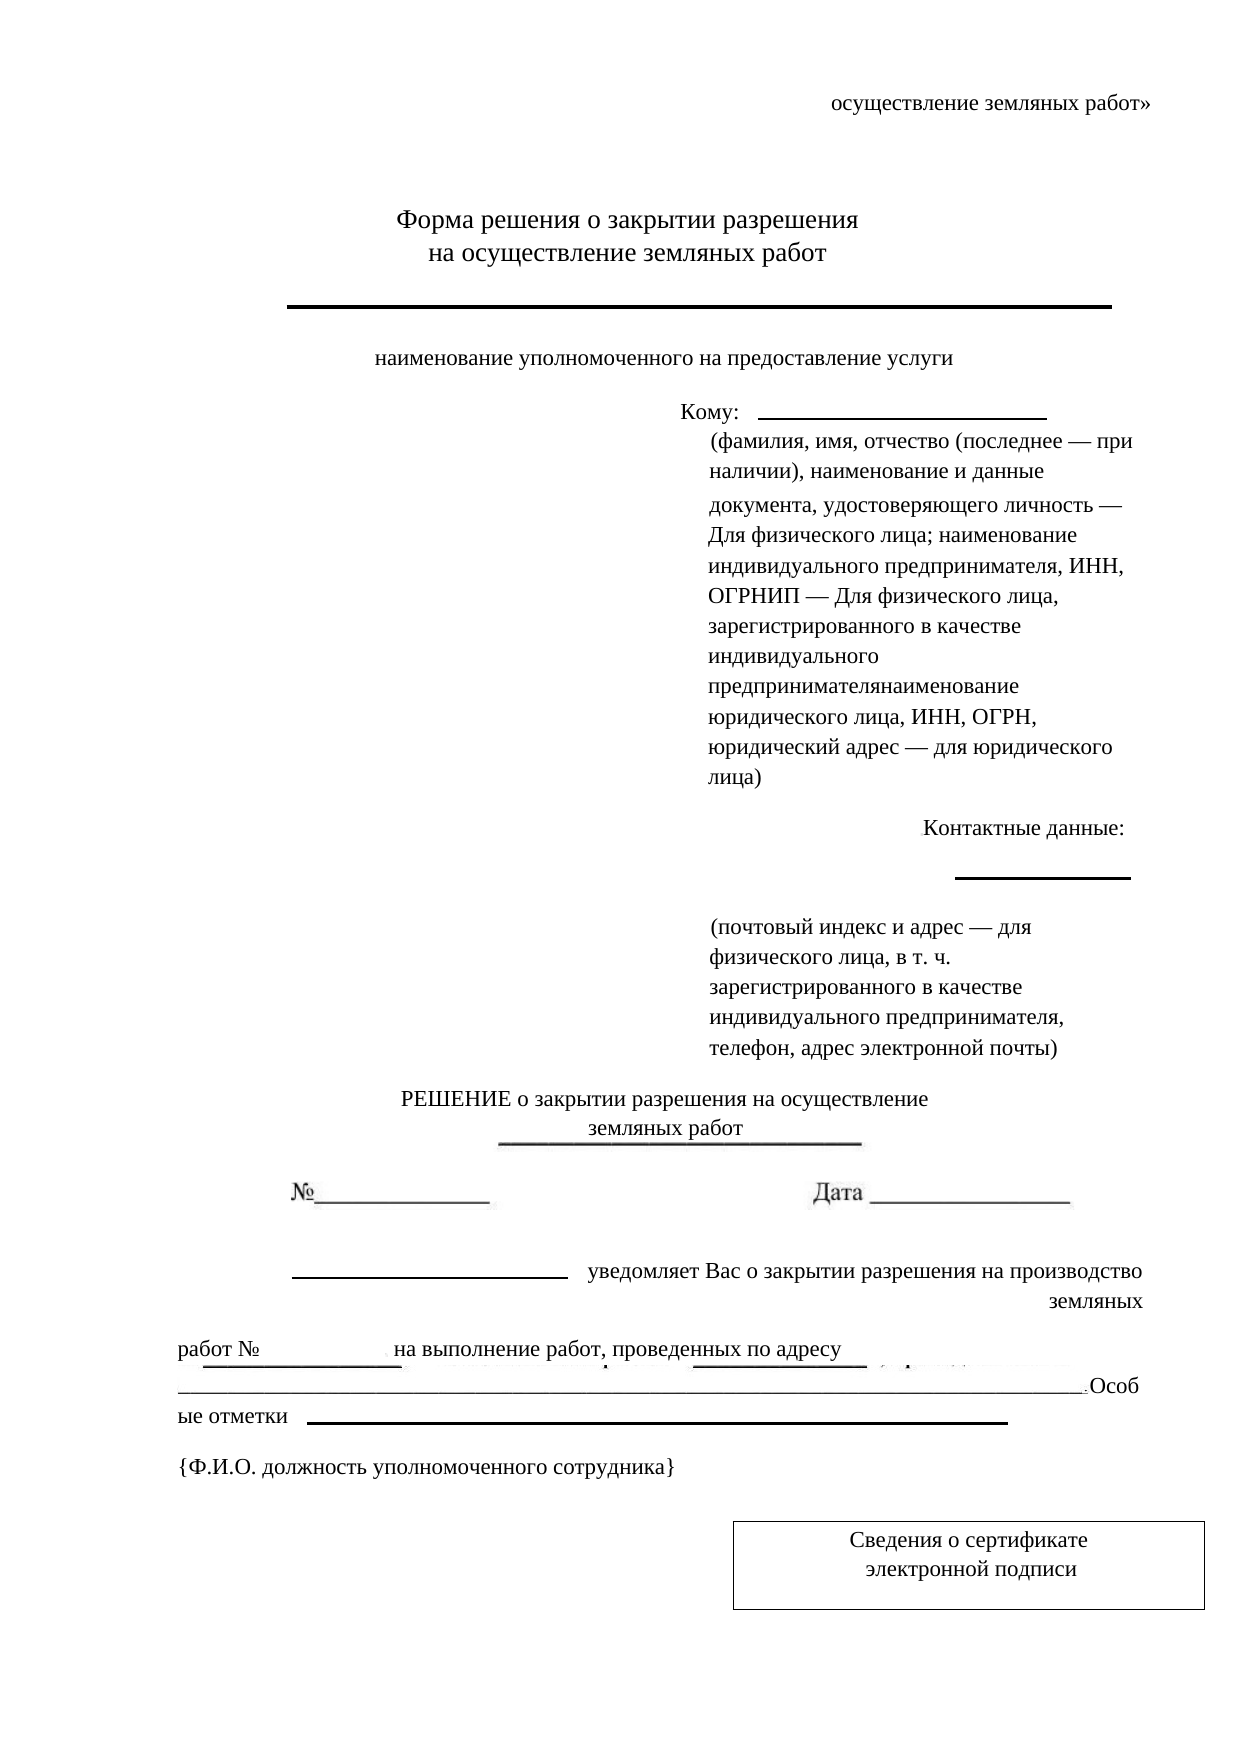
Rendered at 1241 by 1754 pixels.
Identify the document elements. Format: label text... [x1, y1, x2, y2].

picture [177, 1365, 1090, 1394]
text Кому: [594, 398, 1152, 424]
text (почтовый индекс и адрес — для физического лица, в т. ч. зарегистрированного в качестве индивидуального предпринимателя, телефон, адрес электронной почты) [709, 913, 1151, 1060]
text (фамилия, имя, отчество (последнее — при наличии), наименование и данные [709, 427, 1151, 483]
text РЕШЕНИЕ о закрытии разрешения на осуществление земляных работ [368, 1085, 962, 1140]
text наименование уполномоченного на предоставление услуги [247, 344, 1081, 370]
text документа, удостоверяющего личность — Для физического лица; наименование индивидуального предпринимателя, ИНН, ОГРНИП — Для физического лица, зарегистрированного в качестве индивидуального предпринимателянаименование юридического лица, ИНН, ОГРН, юридический адрес — для юридического лица) [708, 491, 1143, 789]
text уведомляет Вас о закрытии разрешения на производство земляных [177, 1257, 1143, 1314]
text Форма решения о закрытии разрешения на осуществление земляных работ [256, 203, 999, 267]
text Контактные данные: [921, 814, 1152, 842]
table_header Сведения о сертификате электронной подписи [734, 1522, 1204, 1609]
text осуществление земляных работ» [177, 89, 1152, 115]
picture [290, 1142, 1075, 1210]
text {Ф.И.О. должность уполномоченного сотрудника} [177, 1453, 1138, 1480]
